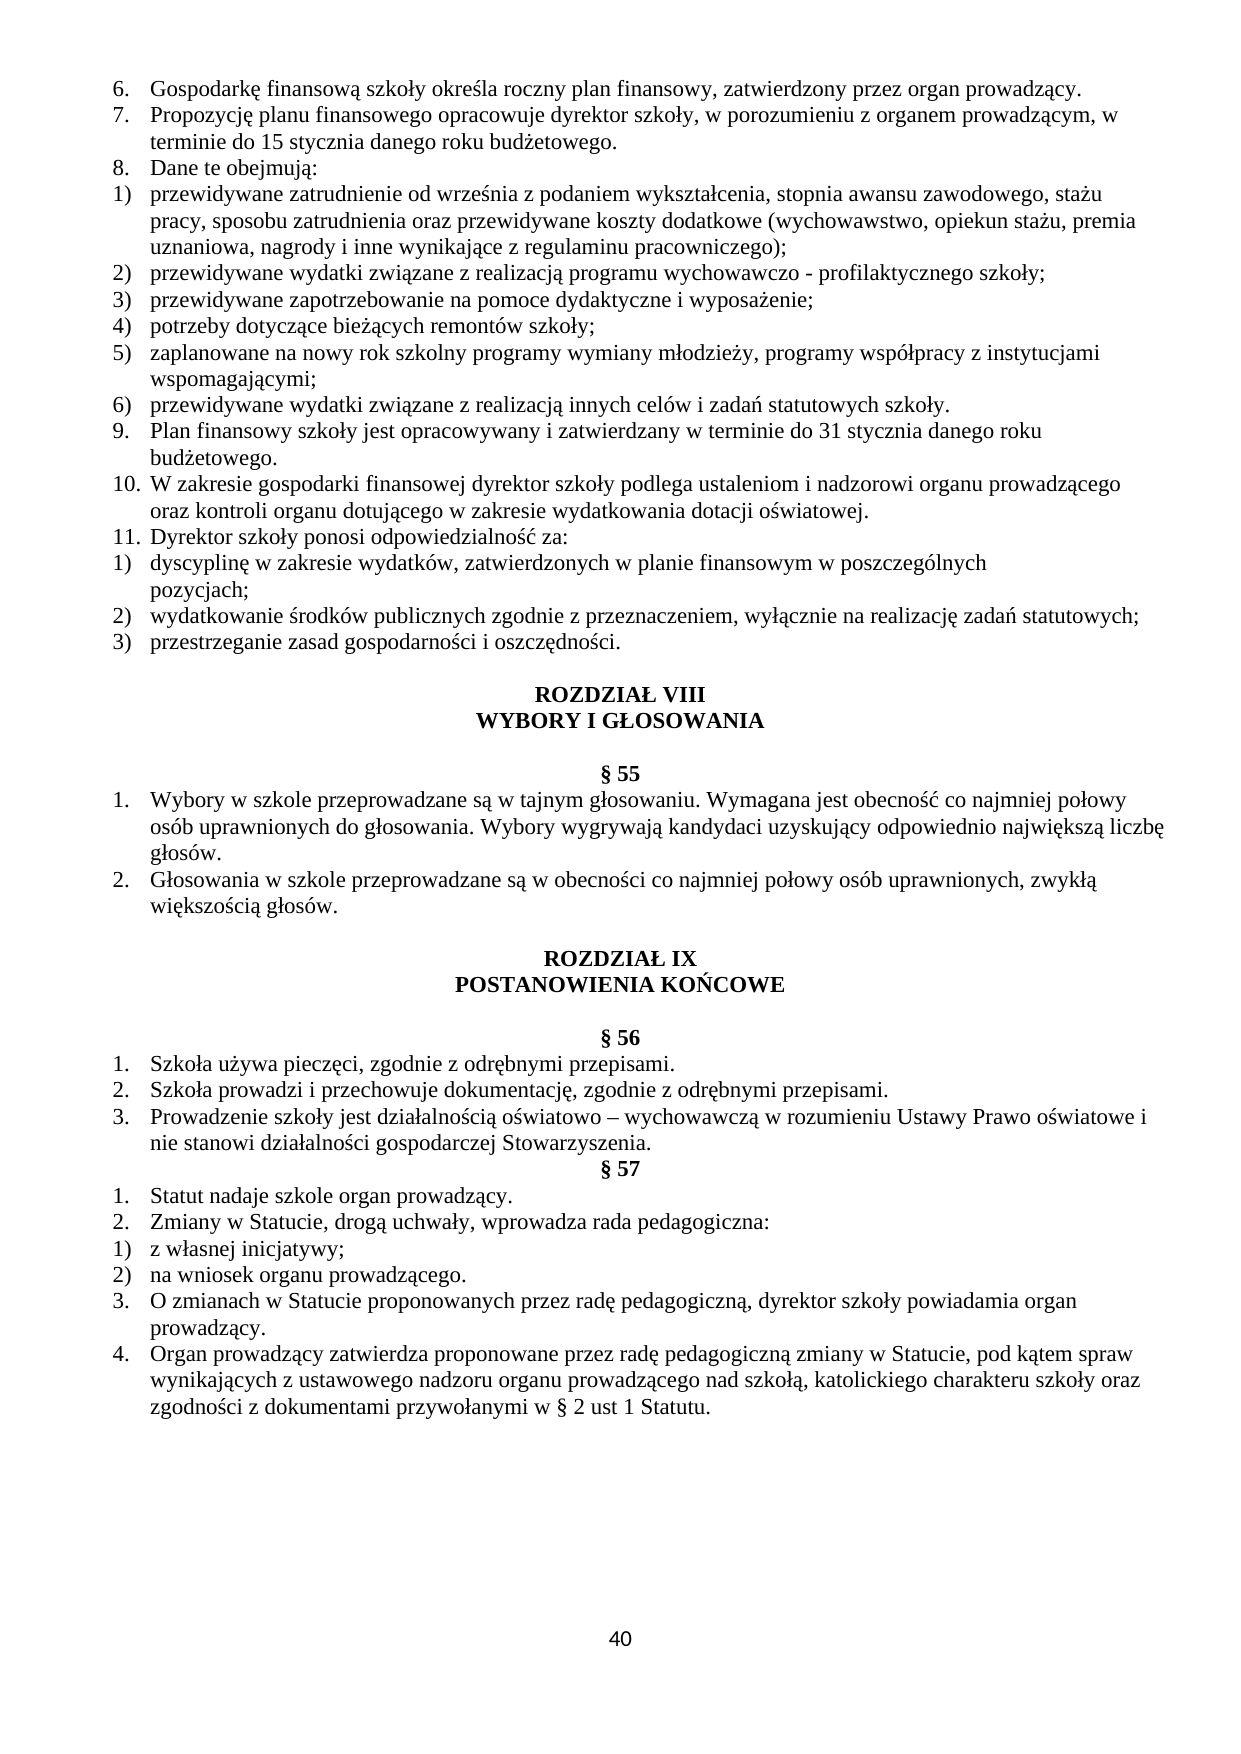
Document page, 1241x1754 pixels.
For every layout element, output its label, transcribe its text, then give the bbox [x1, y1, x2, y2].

list Dane te obejmują: [112, 154, 1165, 180]
text WYBORY I GŁOSOWANIA [75, 707, 1165, 734]
list dyscyplinę w zakresie wydatków, zatwierdzonych w planie finansowym w poszczególnych pozycjach; [112, 549, 1165, 602]
list Dyrektor szkoły ponosi odpowiedzialność za: [112, 523, 1165, 549]
list z własnej inicjatywy; [112, 1234, 1165, 1261]
list Wybory w szkole przeprowadzane są w tajnym głosowaniu. Wymagana jest obecność co najmniej połowy osób uprawnionych do głosowania. Wybory wygrywają kandydaci uzyskujący odpowiednio największą liczbę głosów. [112, 787, 1165, 866]
list Propozycję planu finansowego opracowuje dyrektor szkoły, w porozumieniu z organem prowadzącym, w terminie do 15 stycznia danego roku budżetowego. [112, 101, 1165, 154]
list Szkoła prowadzi i przechowuje dokumentację, zgodnie z odrębnymi przepisami. [112, 1076, 1165, 1103]
list potrzeby dotyczące bieżących remontów szkoły; [112, 312, 1165, 338]
list O zmianach w Statucie proponowanych przez radę pedagogiczną, dyrektor szkoły powiadamia organ prowadzący. [112, 1287, 1165, 1340]
list Prowadzenie szkoły jest działalnością oświatowo – wychowawczą w rozumieniu Ustawy Prawo oświatowe i nie stanowi działalności gospodarczej Stowarzyszenia. [112, 1103, 1165, 1156]
list przewidywane wydatki związane z realizacją programu wychowawczo - profilaktycznego szkoły; [112, 259, 1165, 286]
list przestrzeganie zasad gospodarności i oszczędności. [112, 628, 1165, 655]
list zaplanowane na nowy rok szkolny programy wymiany młodzieży, programy współpracy z instytucjami wspomagającymi; [112, 338, 1165, 391]
text § 56 [75, 1024, 1165, 1050]
text § 57 [75, 1156, 1165, 1182]
text § 55 [75, 760, 1165, 787]
list przewidywane zapotrzebowanie na pomoce dydaktyczne i wyposażenie; [112, 286, 1165, 312]
text ROZDZIAŁ IX [75, 945, 1165, 971]
list wydatkowanie środków publicznych zgodnie z przeznaczeniem, wyłącznie na realizację zadań statutowych; [112, 602, 1165, 628]
list Plan finansowy szkoły jest opracowywany i zatwierdzany w terminie do 31 stycznia danego roku budżetowego. [112, 418, 1165, 470]
text ROZDZIAŁ VIII [75, 681, 1165, 707]
list przewidywane wydatki związane z realizacją innych celów i zadań statutowych szkoły. [112, 391, 1165, 418]
list Głosowania w szkole przeprowadzane są w obecności co najmniej połowy osób uprawnionych, zwykłą większością głosów. [112, 866, 1165, 918]
list Statut nadaje szkole organ prowadzący. [112, 1182, 1165, 1208]
list na wniosek organu prowadzącego. [112, 1261, 1165, 1287]
list Organ prowadzący zatwierdza proponowane przez radę pedagogiczną zmiany w Statucie, pod kątem spraw wynikających z ustawowego nadzoru organu prowadzącego nad szkołą, katolickiego charakteru szkoły oraz zgodności z dokumentami przywołanymi w § 2 ust 1 Statutu. [112, 1340, 1165, 1419]
text POSTANOWIENIA KOŃCOWE [75, 971, 1165, 997]
list W zakresie gospodarki finansowej dyrektor szkoły podlega ustaleniom i nadzorowi organu prowadzącego oraz kontroli organu dotującego w zakresie wydatkowania dotacji oświatowej. [112, 470, 1165, 523]
list przewidywane zatrudnienie od września z podaniem wykształcenia, stopnia awansu zawodowego, stażu pracy, sposobu zatrudnienia oraz przewidywane koszty dodatkowe (wychowawstwo, opiekun stażu, premia uznaniowa, nagrody i inne wynikające z regulaminu pracowniczego); [112, 180, 1165, 259]
list Zmiany w Statucie, drogą uchwały, wprowadza rada pedagogiczna: [112, 1208, 1165, 1234]
list Szkoła używa pieczęci, zgodnie z odrębnymi przepisami. [112, 1050, 1165, 1076]
list Gospodarkę finansową szkoły określa roczny plan finansowy, zatwierdzony przez organ prowadzący. [112, 75, 1165, 101]
